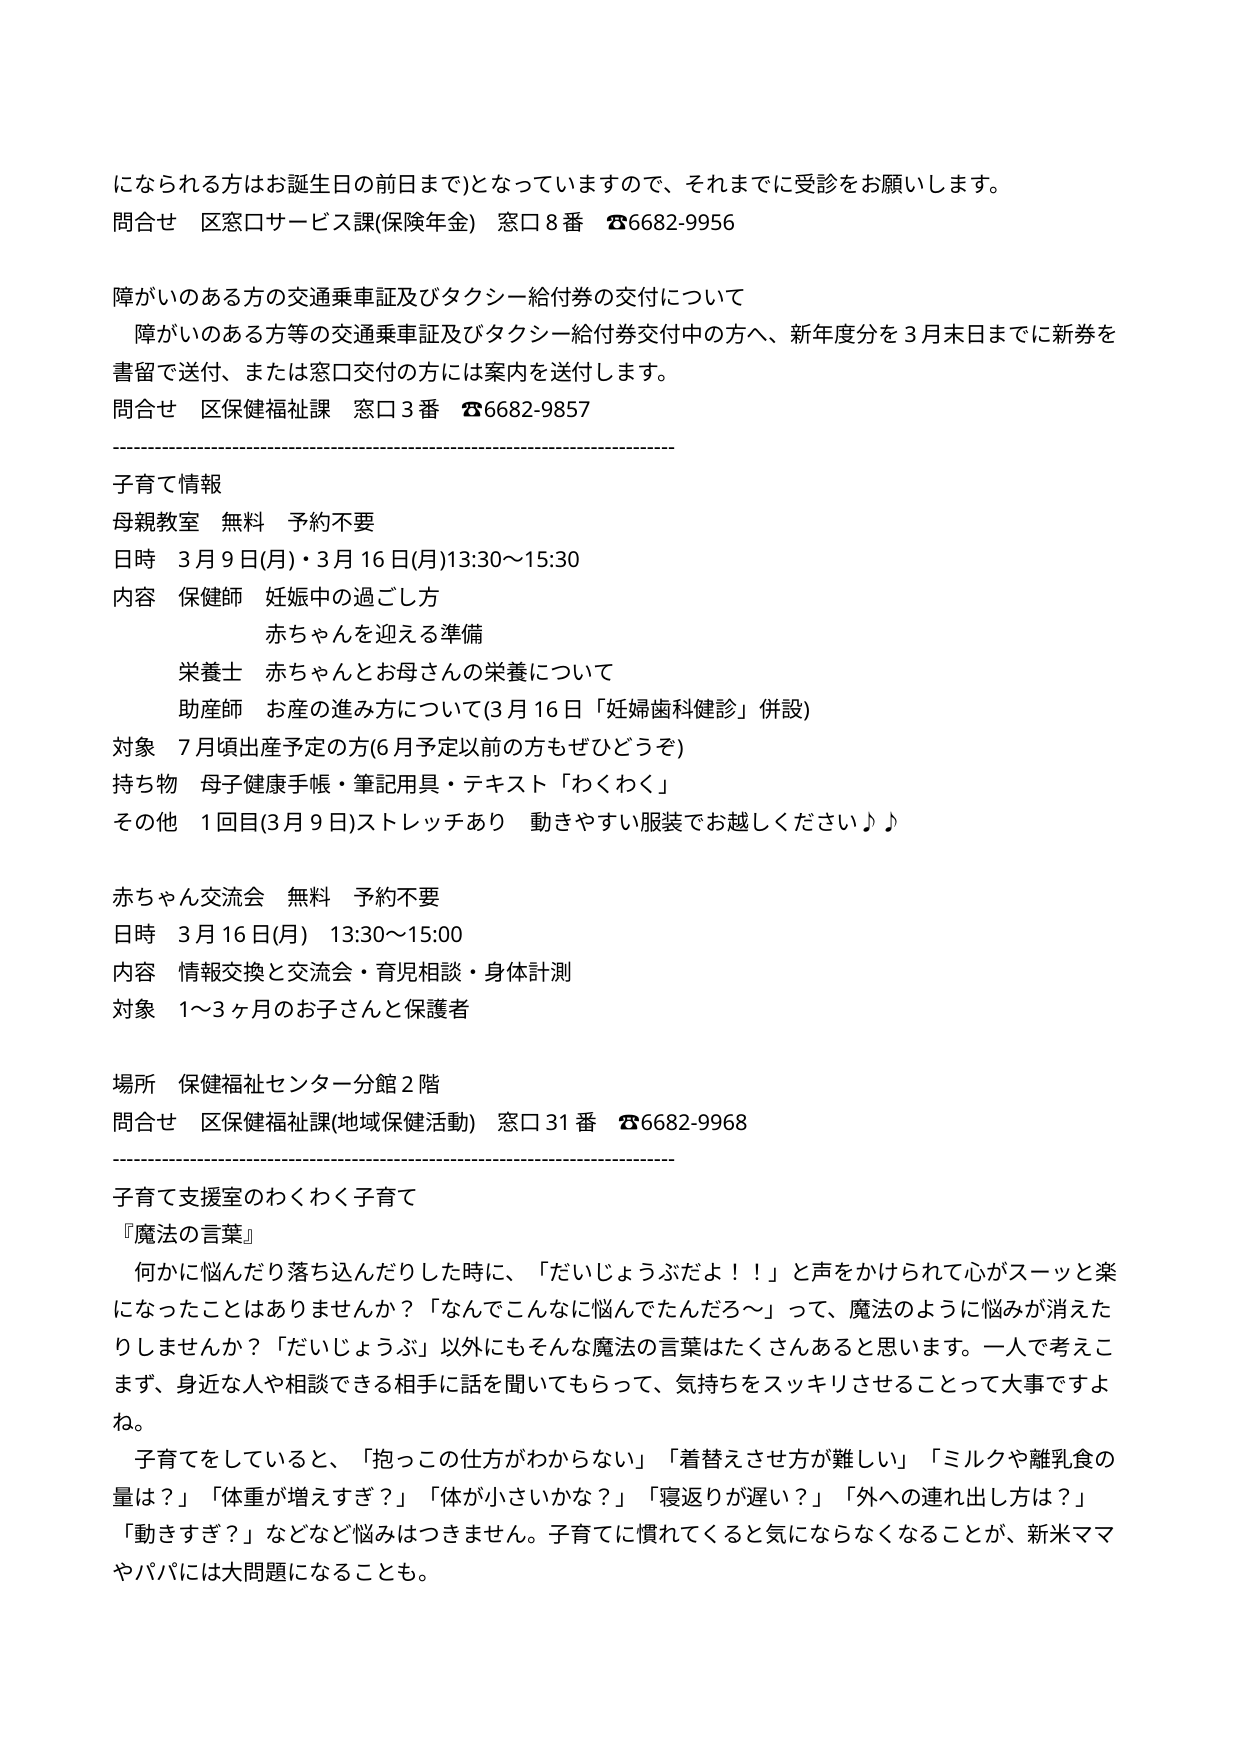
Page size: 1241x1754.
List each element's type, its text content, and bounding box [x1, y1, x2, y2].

text 内容 保健師 妊娠中の過ごし方 [112, 577, 1128, 614]
text -------------------------------------------------------------------------------- [112, 427, 1128, 464]
text 障がいのある方の交通乗車証及びタクシー給付券の交付について [112, 277, 1128, 314]
text 助産師 お産の進み方について(3月16日「妊婦歯科健診」併設) [112, 689, 1128, 727]
text 子育て支援室のわくわく子育て [112, 1177, 1128, 1214]
text 栄養士 赤ちゃんとお母さんの栄養について [112, 652, 1128, 689]
text 子育て情報 [112, 464, 1128, 502]
text 対象 7月頃出産予定の方(6月予定以前の方もぜひどうぞ) [112, 727, 1128, 764]
text 問合せ 区保健福祉課 窓口3番 ☎6682-9857 [112, 389, 1128, 427]
text 障がいのある方等の交通乗車証及びタクシー給付券交付中の方へ、新年度分を3月末日までに新券を書留で送付、または窓口交付の方には案内を送付します。 [112, 314, 1128, 389]
text 子育てをしていると、「抱っこの仕方がわからない」「着替えさせ方が難しい」「ミルクや離乳食の量は？」「体重が増えすぎ？」「体が小さいかな？」「寝返りが遅い？」「外への連れ出し方は？」「動きすぎ？」などなど悩みはつきません。子育てに慣れてくると気にならなくなることが、新米ママやパパには大問題になることも。 [112, 1439, 1128, 1589]
text 持ち物 母子健康手帳・筆記用具・テキスト「わくわく」 [112, 764, 1128, 802]
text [112, 164, 1128, 202]
text 『魔法の言葉』 [112, 1214, 1128, 1252]
text 問合せ 区保健福祉課(地域保健活動) 窓口31番 ☎6682-9968 [112, 1102, 1128, 1139]
text 内容 情報交換と交流会・育児相談・身体計測 [112, 952, 1128, 989]
text 問合せ 区窓口サービス課(保険年金) 窓口8番 ☎6682-9956 [112, 202, 1128, 239]
text その他 1回目(3月9日)ストレッチあり 動きやすい服装でお越しください♪♪ [112, 802, 1128, 839]
text 対象 1～3ヶ月のお子さんと保護者 [112, 989, 1128, 1027]
text 日時 3月16日(月) 13:30～15:00 [112, 914, 1128, 952]
text 何かに悩んだり落ち込んだりした時に、「だいじょうぶだよ！！」と声をかけられて心がスーッと楽になったことはありませんか？「なんでこんなに悩んでたんだろ～」って、魔法のように悩みが消えたりしませんか？「だいじょうぶ」以外にもそんな魔法の言葉はたくさんあると思います。一人で考えこまず、身近な人や相談できる相手に話を聞いてもらって、気持ちをスッキリさせることって大事ですよね。 [112, 1252, 1128, 1439]
text 母親教室 無料 予約不要 [112, 502, 1128, 539]
text 赤ちゃん交流会 無料 予約不要 [112, 877, 1128, 914]
text 日時 3月9日(月)・3月16日(月)13:30～15:30 [112, 539, 1128, 577]
text -------------------------------------------------------------------------------- [112, 1139, 1128, 1177]
text 赤ちゃんを迎える準備 [112, 614, 1128, 652]
text 場所 保健福祉センター分館2階 [112, 1064, 1128, 1102]
